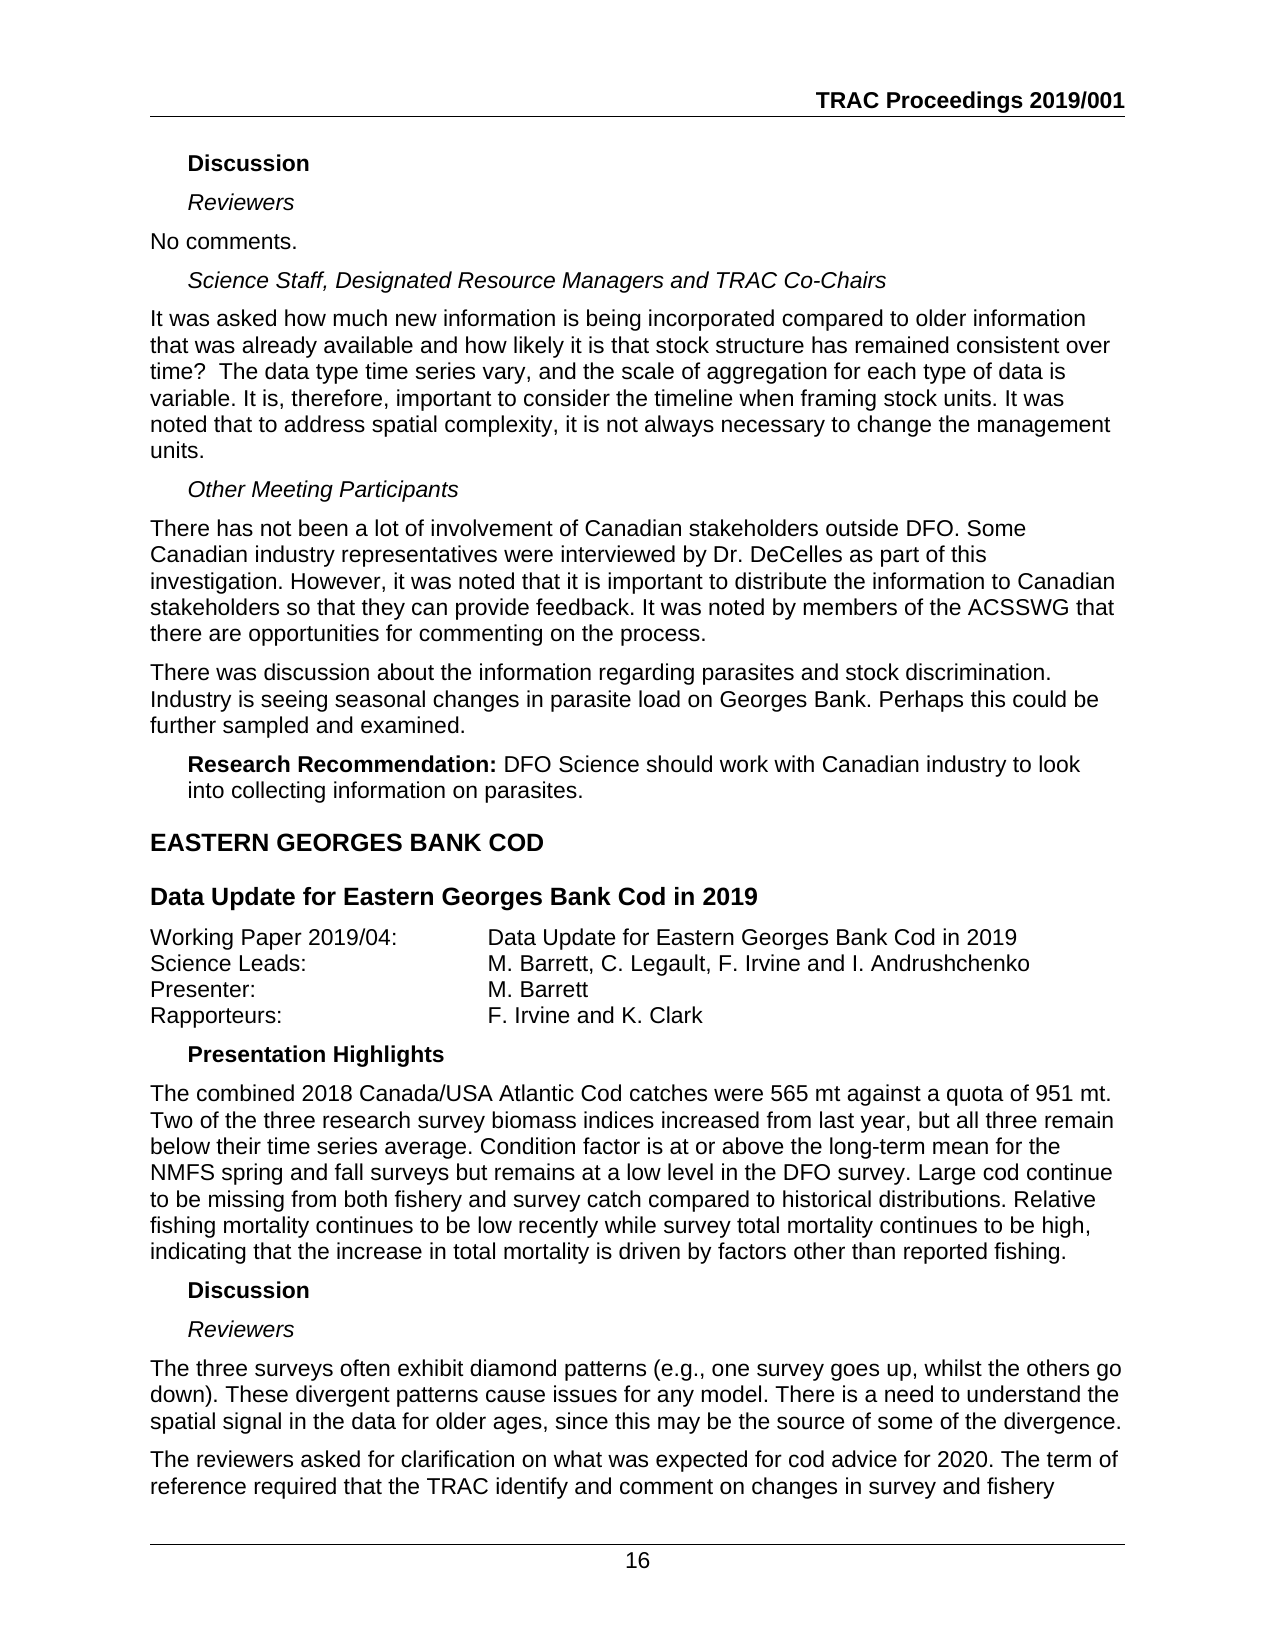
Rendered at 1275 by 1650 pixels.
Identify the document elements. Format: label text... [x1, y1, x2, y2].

text Presenter: M. Barrett [150, 976, 1125, 1002]
text There has not been a lot of involvement of Canadian stakeholders outside DFO. Some Canadian industry representatives were interviewed by Dr. DeCelles as part of this investigation. However, it was noted that it is important to distribute the information to Canadian stakeholders so that they can provide feedback. It was noted by members of the ACSSWG that there are opportunities for commenting on the process. [150, 515, 1125, 647]
text Reviewers [187, 1316, 1125, 1342]
text Science Leads: M. Barrett, C. Legault, F. Irvine and I. Andrushchenko [150, 950, 1125, 976]
text Working Paper 2019/04: Data Update for Eastern Georges Bank Cod in 2019 [150, 923, 1125, 950]
text Research Recommendation: DFO Science should work with Canadian industry to look into collecting information on parasites. [187, 751, 1087, 803]
subtitle Presentation Highlights [187, 1041, 1125, 1068]
text It was asked how much new information is being incorporated compared to older information that was already available and how likely it is that stock structure has remained consistent over time? The data type time series vary, and the scale of aggregation for each type of data is variable. It is, therefore, important to consider the timeline when framing stock units. It was noted that to address spatial complexity, it is not always necessary to change the management units. [150, 305, 1125, 463]
text The three surveys often exhibit diamond patterns (e.g., one survey goes up, whilst the others go down). These divergent patterns cause issues for any model. There is a need to understand the spatial signal in the data for older ages, since this may be the source of some of the divergence. [150, 1355, 1125, 1434]
text The combined 2018 Canada/USA Atlantic Cod catches were 565 mt against a quota of 951 mt. Two of the three research survey biomass indices increased from last year, but all three remain below their time series average. Condition factor is at or above the long-term mean for the NMFS spring and fall surveys but remains at a low level in the DFO survey. Large cod continue to be missing from both fishery and survey catch compared to historical distributions. Relative fishing mortality continues to be low recently while survey total mortality continues to be high, indicating that the increase in total mortality is driven by factors other than reported fishing. [150, 1080, 1125, 1265]
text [150, 1446, 1125, 1499]
subtitle Discussion [187, 150, 1125, 176]
text Reviewers [187, 189, 1125, 215]
text Rapporteurs: F. Irvine and K. Clark [150, 1002, 1125, 1029]
text No comments. [150, 228, 1125, 254]
subtitle Data Update for Eastern Georges Bank Cod in 2019 [150, 882, 1125, 911]
subtitle Discussion [187, 1277, 1125, 1303]
text Science Staff, Designated Resource Managers and TRAC Co-Chairs [187, 267, 1125, 293]
text Other Meeting Participants [187, 476, 1125, 502]
subtitle EASTERN GEORGES BANK COD [150, 828, 1125, 857]
text There was discussion about the information regarding parasites and stock discrimination. Industry is seeing seasonal changes in parasite load on Georges Bank. Perhaps this could be further sampled and examined. [150, 659, 1125, 738]
